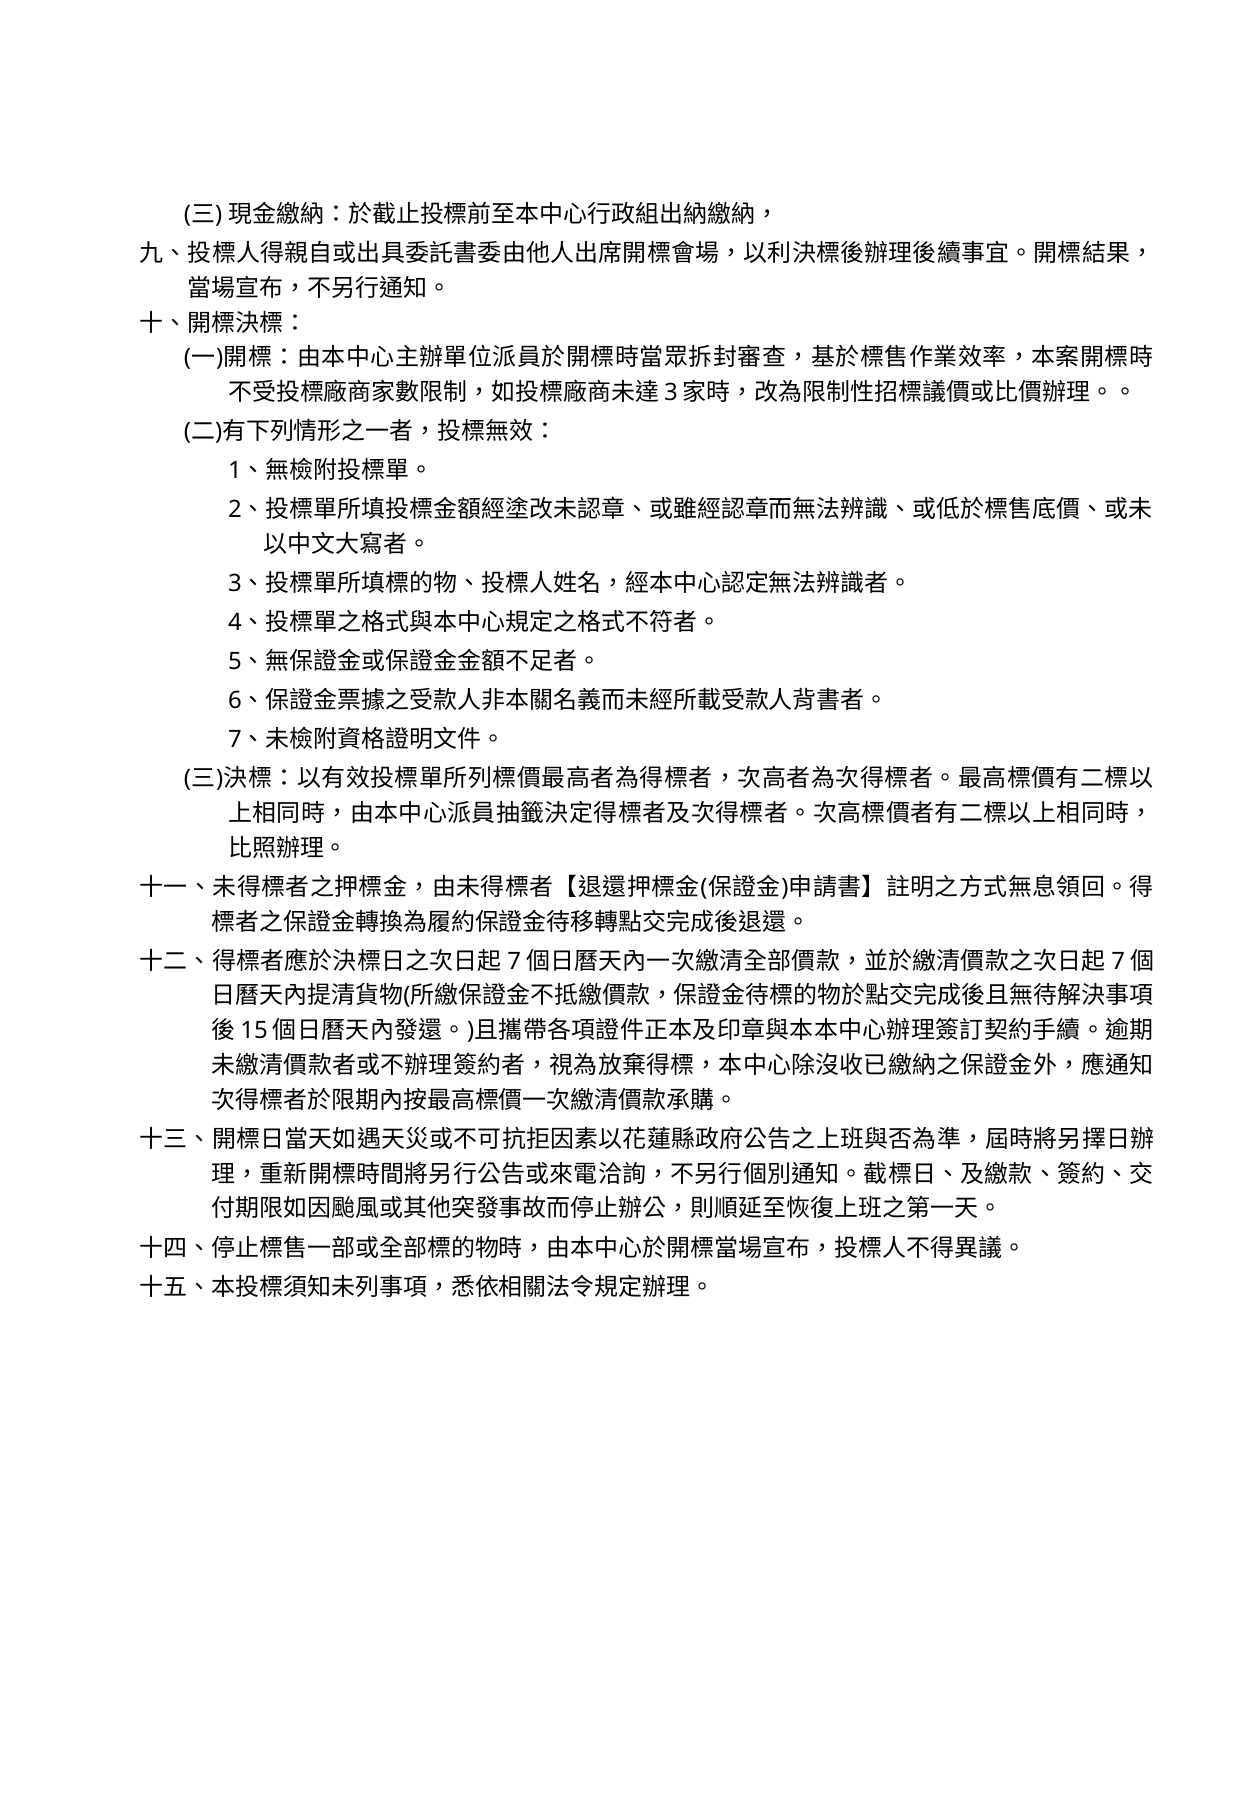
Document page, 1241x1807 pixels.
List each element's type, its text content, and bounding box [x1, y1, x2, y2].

text 3、投標單所填標的物、投標人姓名，經本中心認定無法辨識者。 [228, 563, 1154, 598]
text 6、保證金票據之受款人非本關名義而未經所載受款人背書者。 [228, 681, 1154, 716]
text 7、未檢附資格證明文件。 [228, 720, 1154, 754]
text 十二、得標者應於決標日之次日起7個日曆天內一次繳清全部價款，並於繳清價款之次日起7個日曆天內提清貨物(所繳保證金不抵繳價款，保證金待標的物於點交完成後且無待解決事項後15個日曆天內發還。)且攜帶各項證件正本及印章與本本中心辦理簽訂契約手續。逾期未繳清價款者或不辦理簽約者，視為放棄得標，本中心除沒收已繳納之保證金外，應通知次得標者於限期內按最高標價一次繳清價款承購。 [139, 941, 1154, 1115]
text 1、無檢附投標單。 [228, 451, 1154, 486]
text 十、開標決標： [139, 303, 1154, 338]
text 十一、未得標者之押標金，由未得標者【退還押標金(保證金)申請書】註明之方式無息領回。得標者之保證金轉換為履約保證金待移轉點交完成後退還。 [139, 867, 1154, 937]
text (二)有下列情形之一者，投標無效： [183, 412, 1154, 446]
text 十五、本投標須知未列事項，悉依相關法令規定辦理。 [139, 1268, 1154, 1302]
text 十四、停止標售一部或全部標的物時，由本中心於開標當場宣布，投標人不得異議。 [139, 1228, 1154, 1263]
text 4、投標單之格式與本中心規定之格式不符者。 [228, 603, 1154, 637]
text 2、投標單所填投標金額經塗改未認章、或雖經認章而無法辨識、或低於標售底價、或未以中文大寫者。 [228, 490, 1154, 559]
text (三) 現金繳納：於截止投標前至本中心行政組出納繳納， [183, 195, 1154, 229]
text (三)決標：以有效投標單所列標價最高者為得標者，次高者為次得標者。最高標價有二標以上相同時，由本中心派員抽籤決定得標者及次得標者。次高標價者有二標以上相同時，比照辦理。 [183, 759, 1154, 863]
text 5、無保證金或保證金金額不足者。 [228, 642, 1154, 676]
text 九、投標人得親自或出具委託書委由他人出席開標會場，以利決標後辦理後續事宜。開標結果，當場宣布，不另行通知。 [139, 234, 1154, 303]
text (一)開標：由本中心主辦單位派員於開標時當眾拆封審查，基於標售作業效率，本案開標時不受投標廠商家數限制，如投標廠商未達3家時，改為限制性招標議價或比價辦理。。 [183, 338, 1154, 407]
text 十三、開標日當天如遇天災或不可抗拒因素以花蓮縣政府公告之上班與否為準，屆時將另擇日辦理，重新開標時間將另行公告或來電洽詢，不另行個別通知。截標日、及繳款、簽約、交付期限如因颱風或其他突發事故而停止辦公，則順延至恢復上班之第一天。 [139, 1120, 1154, 1224]
